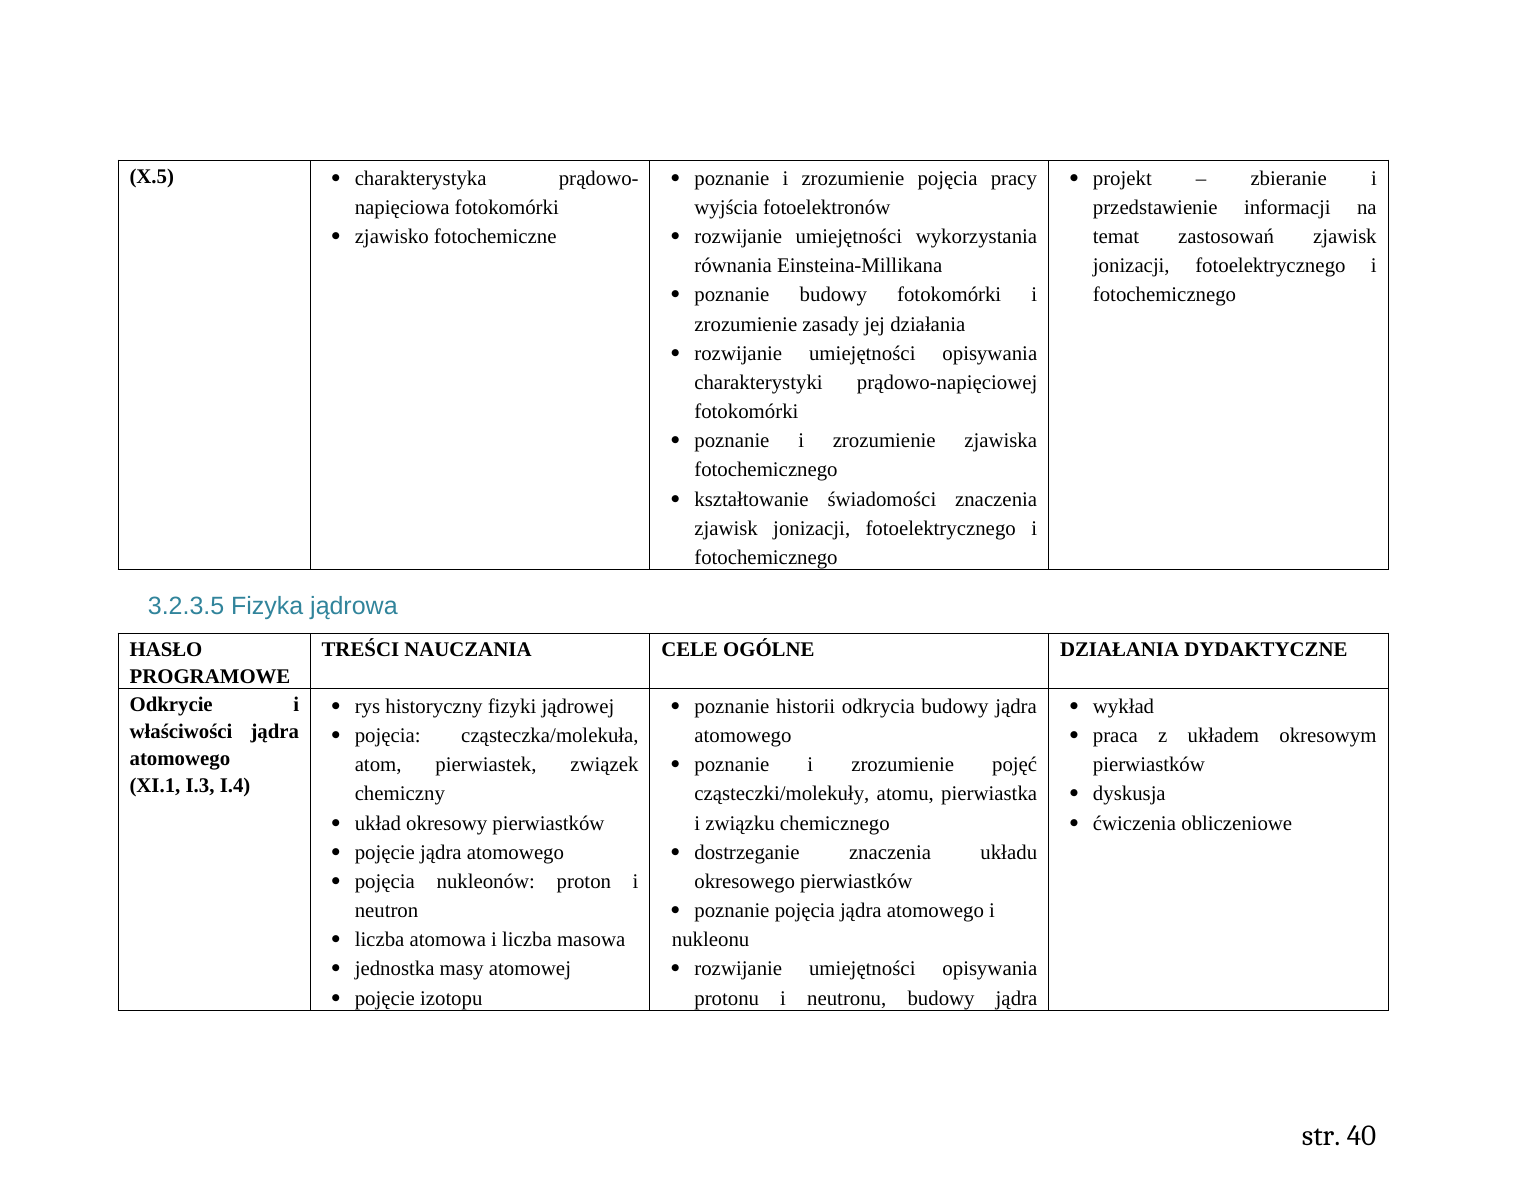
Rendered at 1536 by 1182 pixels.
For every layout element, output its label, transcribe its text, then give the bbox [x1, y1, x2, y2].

table_header TREŚCI NAUCZANIA [311, 634, 649, 688]
table_cell zjawisko jonizacji zjawisko fotoelektryczne fotokomórka charakterystyka prądowo-napięciowa fotokomórki zjawisko fotochemiczne [311, 161, 649, 569]
table_header DZIAŁANIA DYDAKTYCZNE [1049, 634, 1388, 688]
table_cell Zjawisko fotoelektryczne i fotochemiczne (X.5) [119, 161, 310, 569]
table_header CELE OGÓLNE [650, 634, 1048, 688]
text 3.2.3.5 Fizyka jądrowa [148, 582, 1376, 620]
table_cell Odkrycie i właściwości jądra atomowego (XI.1, I.3, I.4) [119, 689, 310, 1009]
table_header HASŁO PROGRAMOWE [119, 634, 310, 688]
table_cell wykład praca z układem okresowym pierwiastków dyskusja ćwiczenia obliczeniowe [1049, 689, 1388, 1009]
